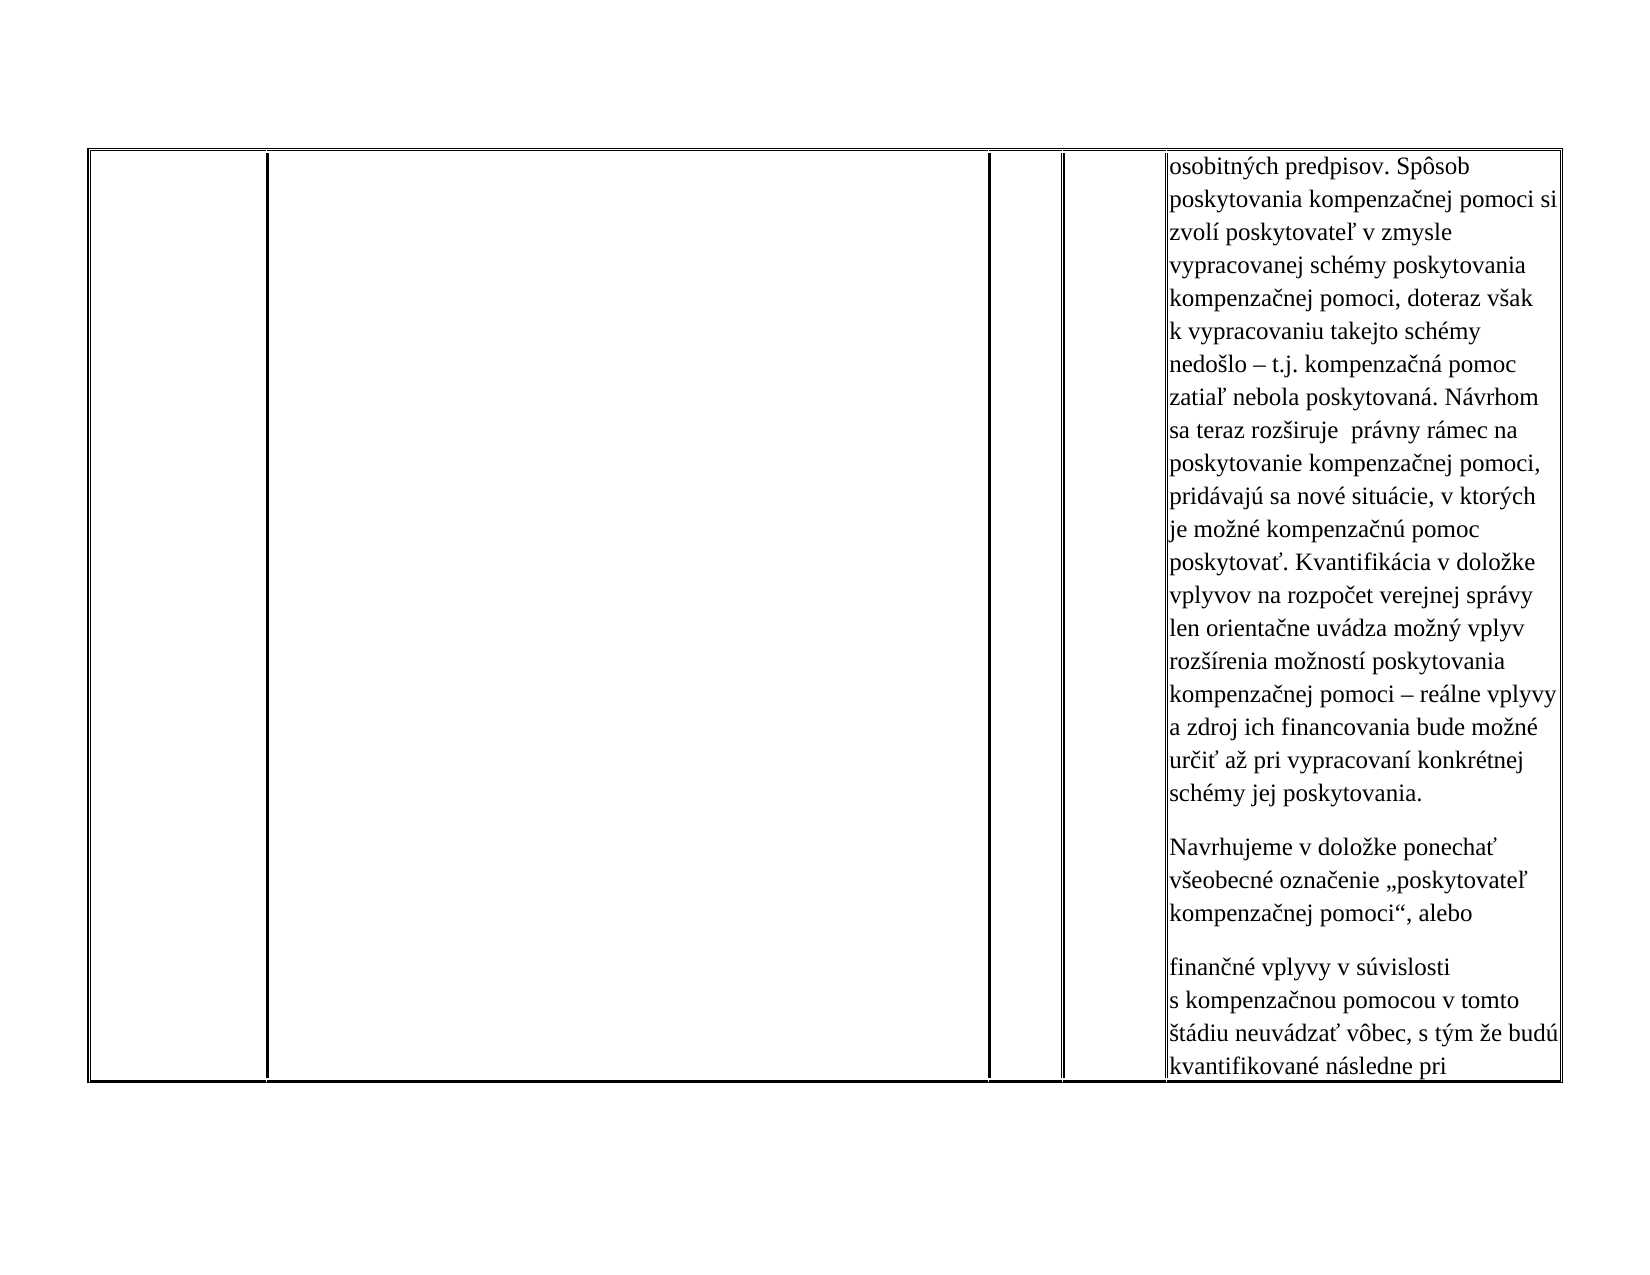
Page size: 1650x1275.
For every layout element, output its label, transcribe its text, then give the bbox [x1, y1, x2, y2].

table_cell N [1063, 151, 1167, 1080]
table_cell Z [989, 149, 1063, 1080]
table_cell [1167, 151, 1560, 1080]
table_cell MFSR [89, 149, 267, 1080]
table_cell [267, 149, 989, 1080]
